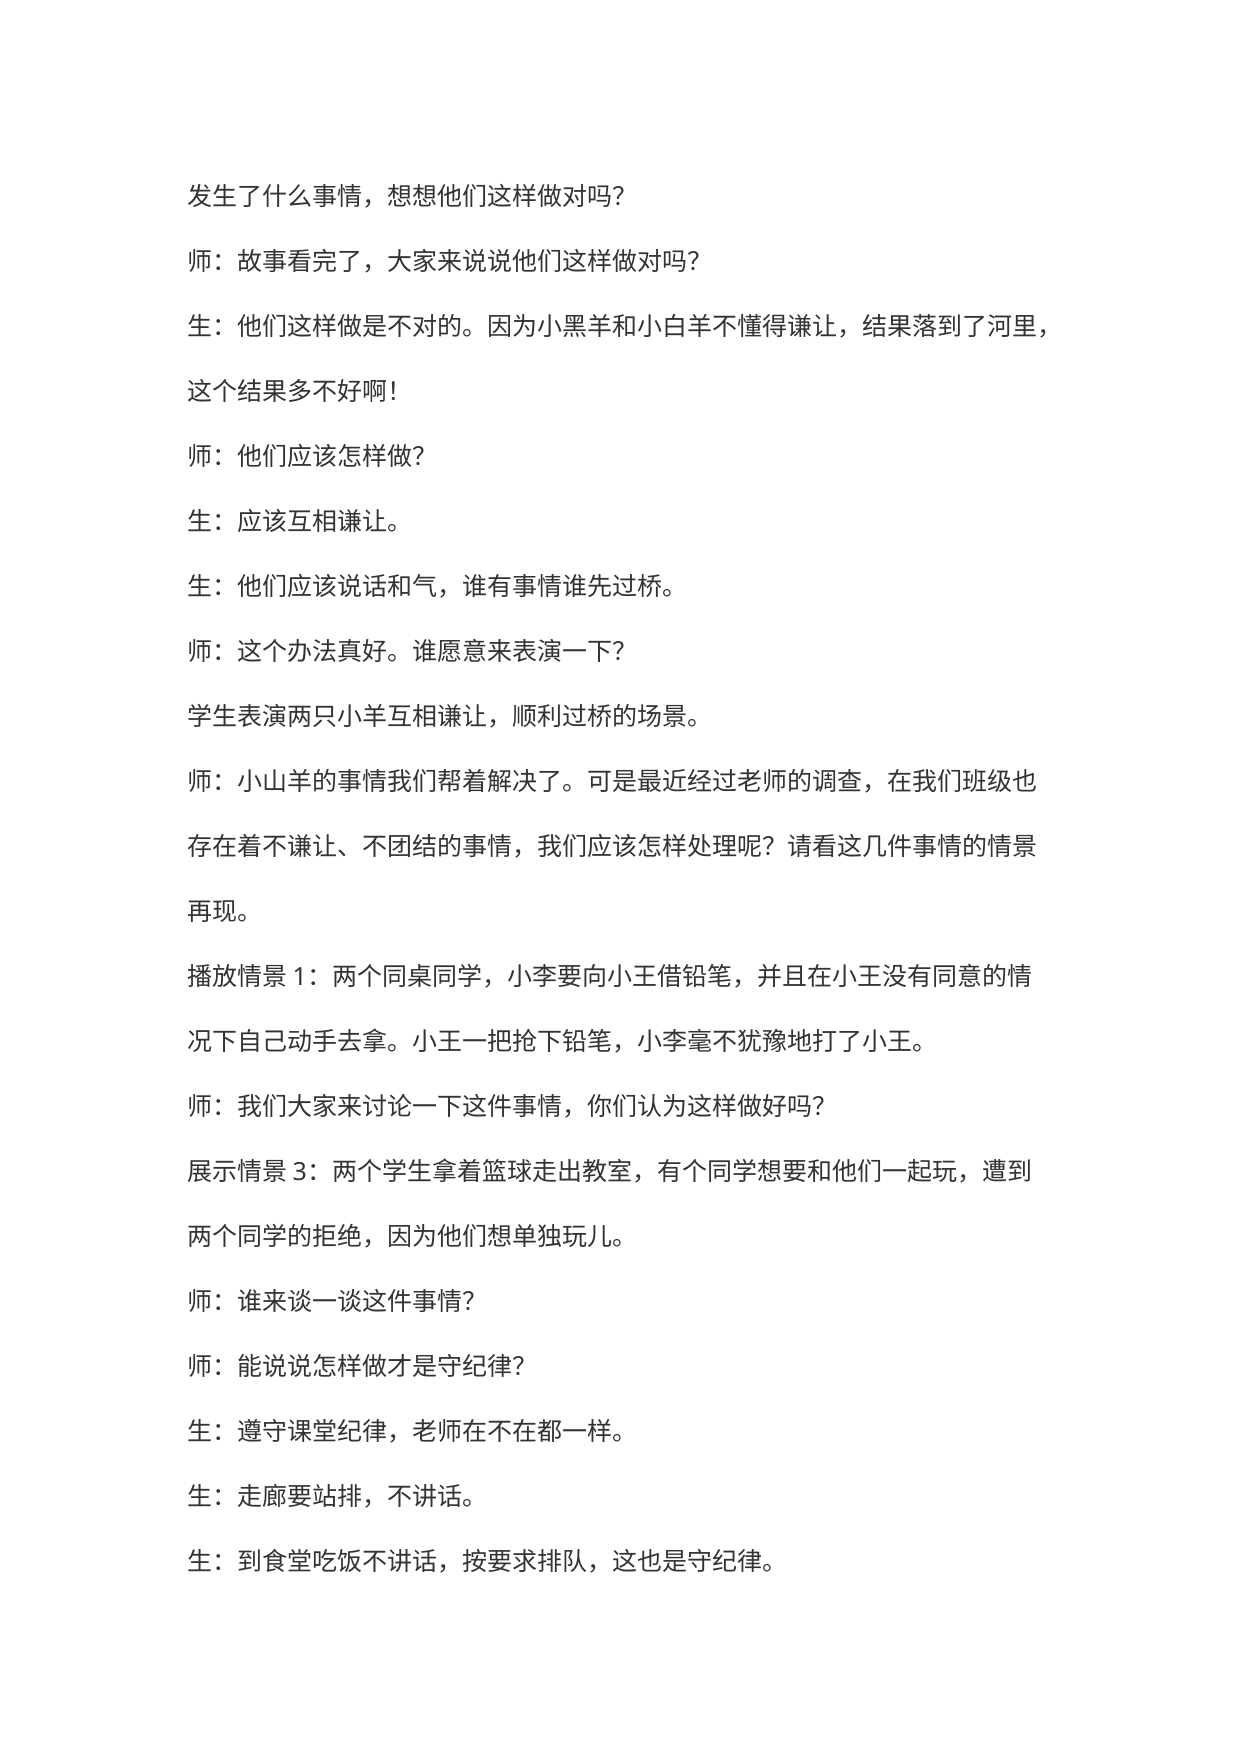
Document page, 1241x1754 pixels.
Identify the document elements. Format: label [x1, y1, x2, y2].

text [187, 162, 1053, 1137]
text [187, 1137, 1053, 1592]
